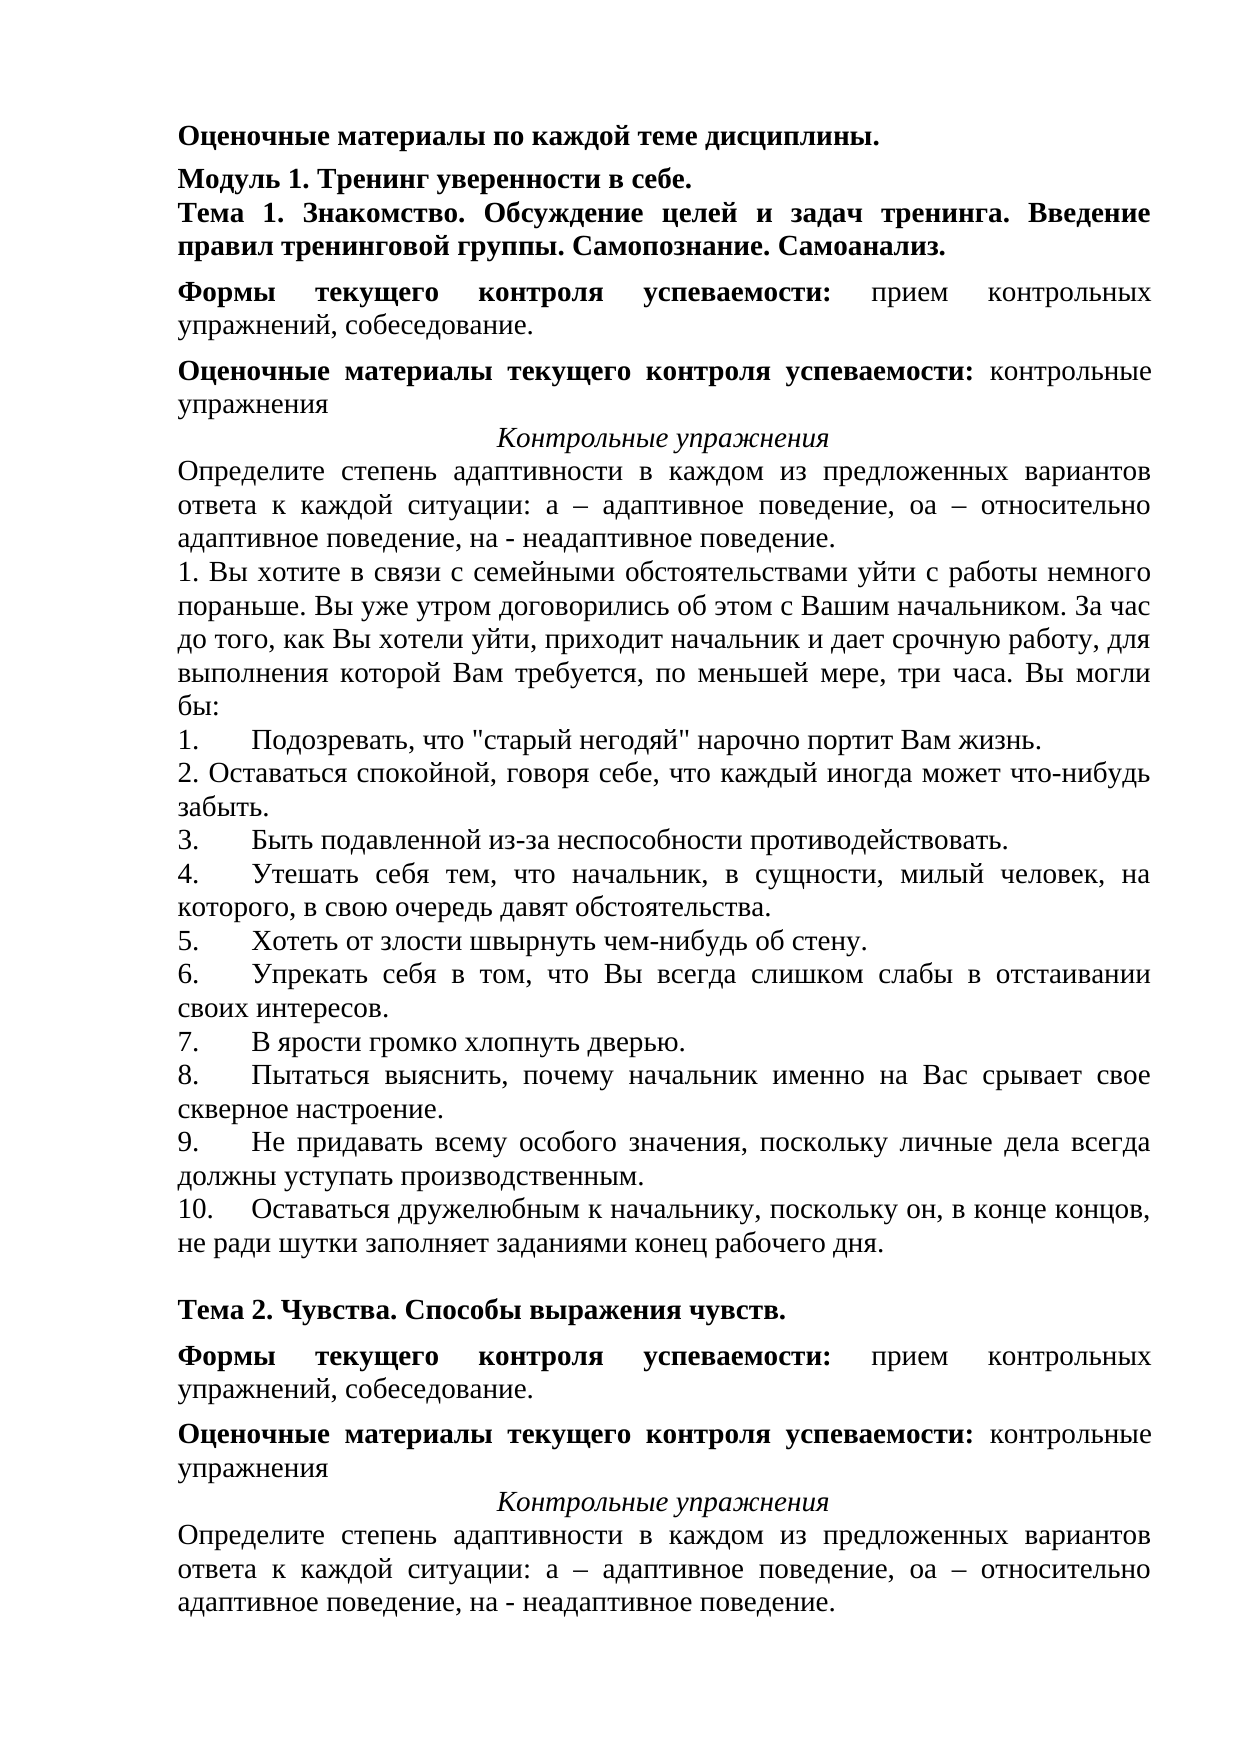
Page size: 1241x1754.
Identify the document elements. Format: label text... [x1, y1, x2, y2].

text 10. Оставаться дружелюбным к начальнику, поскольку он, в конце концов, не ради шутки заполняет заданиями конец рабочего дня. [177, 1191, 1152, 1258]
text 1. Вы хотите в связи с семейными обстоятельствами уйти с работы немного пораньше. Вы уже утром договорились об этом с Вашим начальником. За час до того, как Вы хотели уйти, приходит начальник и дает срочную работу, для выполнения которой Вам требуется, по меньшей мере, три часа. Вы могли бы: [177, 554, 1152, 722]
text 3. Быть подавленной из-за неспособности противодействовать. [177, 822, 1152, 856]
text Оценочные материалы текущего контроля успеваемости: контрольные упражнения [177, 353, 1152, 420]
text Определите степень адаптивности в каждом из предложенных вариантов ответа к каждой ситуации: а – адаптивное поведение, оа – относительно адаптивное поведение, на - неадаптивное поведение. [177, 453, 1152, 554]
text Определите степень адаптивности в каждом из предложенных вариантов ответа к каждой ситуации: а – адаптивное поведение, оа – относительно адаптивное поведение, на - неадаптивное поведение. [177, 1517, 1152, 1618]
text Тема 1. Знакомство. Обсуждение целей и задач тренинга. Введение правил тренинговой группы. Самопознание. Самоанализ. [177, 195, 1152, 262]
text Оценочные материалы по каждой теме дисциплины. [177, 118, 1152, 152]
text 6. Упрекать себя в том, что Вы всегда слишком слабы в отстаивании своих интересов. [177, 957, 1152, 1024]
text 2. Оставаться спокойной, говоря себе, что каждый иногда может что-нибудь забыть. [177, 755, 1152, 822]
text Контрольные упражнения [177, 420, 1152, 453]
text Формы текущего контроля успеваемости: прием контрольных упражнений, собеседование. [177, 274, 1152, 341]
text Формы текущего контроля успеваемости: прием контрольных упражнений, собеседование. [177, 1338, 1152, 1405]
text Тема 2. Чувства. Способы выражения чувств. [177, 1292, 1152, 1326]
text 9. Не придавать всему особого значения, поскольку личные дела всегда должны уступать производственным. [177, 1124, 1152, 1191]
text 1. Подозревать, что "старый негодяй" нарочно портит Вам жизнь. [177, 722, 1152, 755]
text Оценочные материалы текущего контроля успеваемости: контрольные упражнения [177, 1417, 1152, 1484]
text Модуль 1. Тренинг уверенности в себе. [177, 161, 1152, 195]
text 8. Пытаться выяснить, почему начальник именно на Вас срывает свое скверное настроение. [177, 1057, 1152, 1124]
text 4. Утешать себя тем, что начальник, в сущности, милый человек, на которого, в свою очередь давят обстоятельства. [177, 856, 1152, 923]
text 7. В ярости громко хлопнуть дверью. [177, 1024, 1152, 1057]
text Контрольные упражнения [177, 1484, 1152, 1517]
text 5. Хотеть от злости швырнуть чем-нибудь об стену. [177, 923, 1152, 957]
